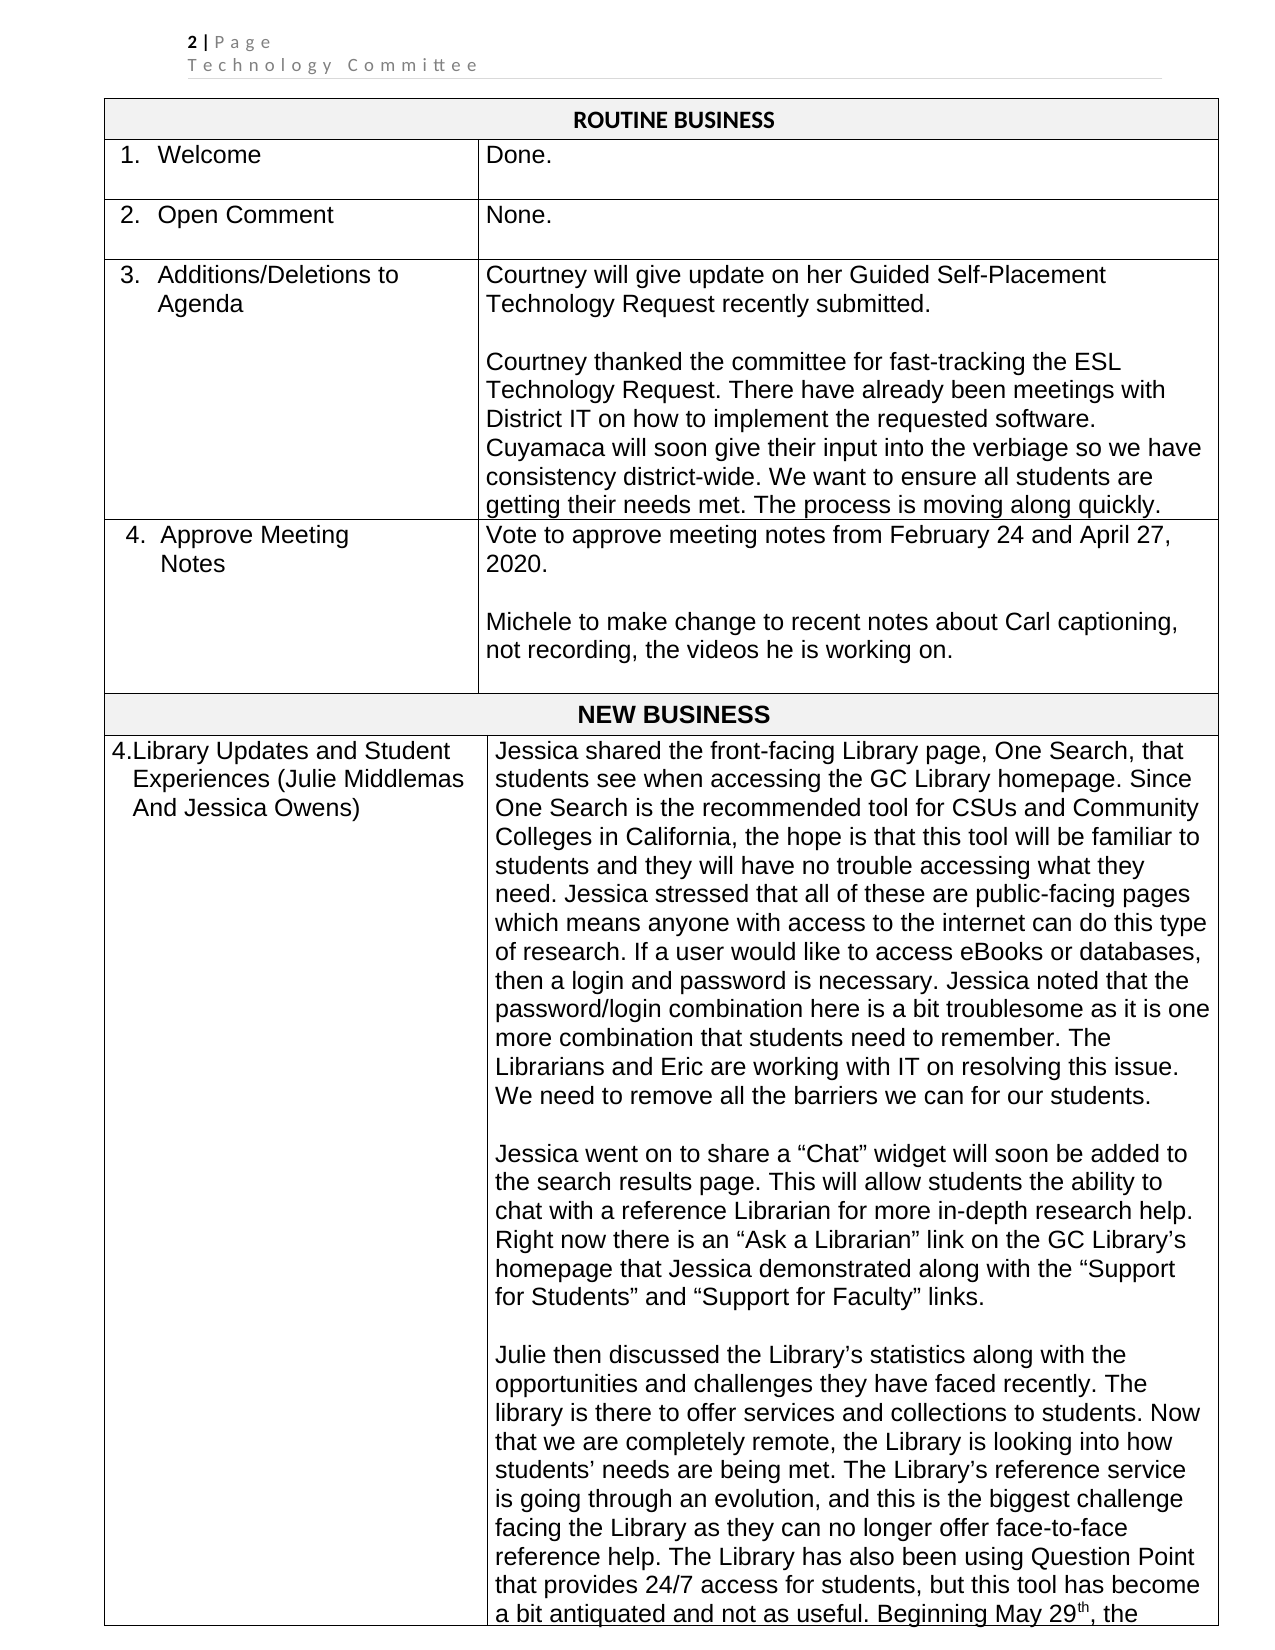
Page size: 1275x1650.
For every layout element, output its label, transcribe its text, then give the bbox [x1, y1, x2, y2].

table_header ROUTINE BUSINESS [105, 99, 1218, 139]
table_cell Vote to approve meeting notes from February 24 and April 27, 2020. Michele to make change to recent notes about Carl captioning, not recording, the videos he is working on. [479, 520, 1218, 693]
table_cell 4.Library Updates and Student Experiences (Julie Middlemas And Jessica Owens) [105, 736, 487, 1624]
table_cell Jessica shared the front-facing Library page, One Search, that students see when accessing the GC Library homepage. Since One Search is the recommended tool for CSUs and Community Colleges in California, the hope is that this tool will be familiar to students and they will have no trouble accessing what they need. Jessica stressed that all of these are public-facing pages which means anyone with access to the internet can do this type of research. If a user would like to access eBooks or databases, then a login and password is necessary. Jessica noted that the password/login combination here is a bit troublesome as it is one more combination that students need to remember. The Librarians and Eric are working with IT on resolving this issue. We need to remove all the barriers we can for our students. Jessica went on to share a “Chat” widget will soon be added to the search results page. This will allow students the ability to chat with a reference Librarian for more in-depth research help. Right now there is an “Ask a Librarian” link on the GC Library’s homepage that Jessica demonstrated along with the “Support for Students” and “Support for Faculty” links. Julie then discussed the Library’s statistics along with the opportunities and challenges they have faced recently. The library is there to offer services and collections to students. Now that we are completely remote, the Library is looking into how students’ needs are being met. The Library’s reference service is going through an evolution, and this is the biggest challenge facing the Library as they can no longer offer face-to-face reference help. The Library has also been using Question Point that provides 24/7 access for students, but this tool has become a bit antiquated and not as useful. Beginning May 29th, the Library will transition to a new remote service known as “Lib Answers.” The students will be able to have a reference interview wherein a Reference Librarian will help the student focus in on what they are looking for and how to use the materials available to them. (This is the chat widget Jessica mentioned earlier.) This software will also be used at the reference desk when we return to campus. Julie said that the GC Library is one of the top three websites visited on campus. Julie is proud to say the Library gets more traffic than any other site on the campus. John Stephens asked if this traffic is on-site or off-site visits. This is important to note as anyone who logs into a computer located in the Library is automatically logged sent to the Library’s homepage, so each login is counted as a visit. John went on to say that all of the web browsers in the Library are set to record a visit every time a user logs in, opens a new window, a new tab, etc. These are all counted as visits to the Library page. This creates misleading data and we may want to look into this when we get back to campus. Dawn suggested we look into Google analytics when we get back. Julie went on to share that there have been 29,000 searches in the new One Search interface since it went live this semster. Lastly, Julie shared the statistics for the online collection. She broke them into three different types: Databases (academic journal articles, magazine articles, and newspaper articles), eBooks, streaming media. Since we have different vendors for each service, it is difficult to pull usage statistics. [488, 736, 1218, 1624]
table_cell NEW BUSINESS [105, 694, 1218, 735]
table_cell 4. Approve Meeting Notes [105, 520, 478, 693]
table_cell Welcome [105, 140, 478, 199]
table_cell None. [479, 200, 1218, 259]
table_cell Additions/Deletions to Agenda [105, 260, 478, 519]
table_cell Done. [479, 140, 1218, 199]
table_cell Courtney will give update on her Guided Self-Placement Technology Request recently submitted. Courtney thanked the committee for fast-tracking the ESL Technology Request. There have already been meetings with District IT on how to implement the requested software. Cuyamaca will soon give their input into the verbiage so we have consistency district-wide. We want to ensure all students are getting their needs met. The process is moving along quickly. [479, 260, 1218, 519]
table_cell Open Comment [105, 200, 478, 259]
